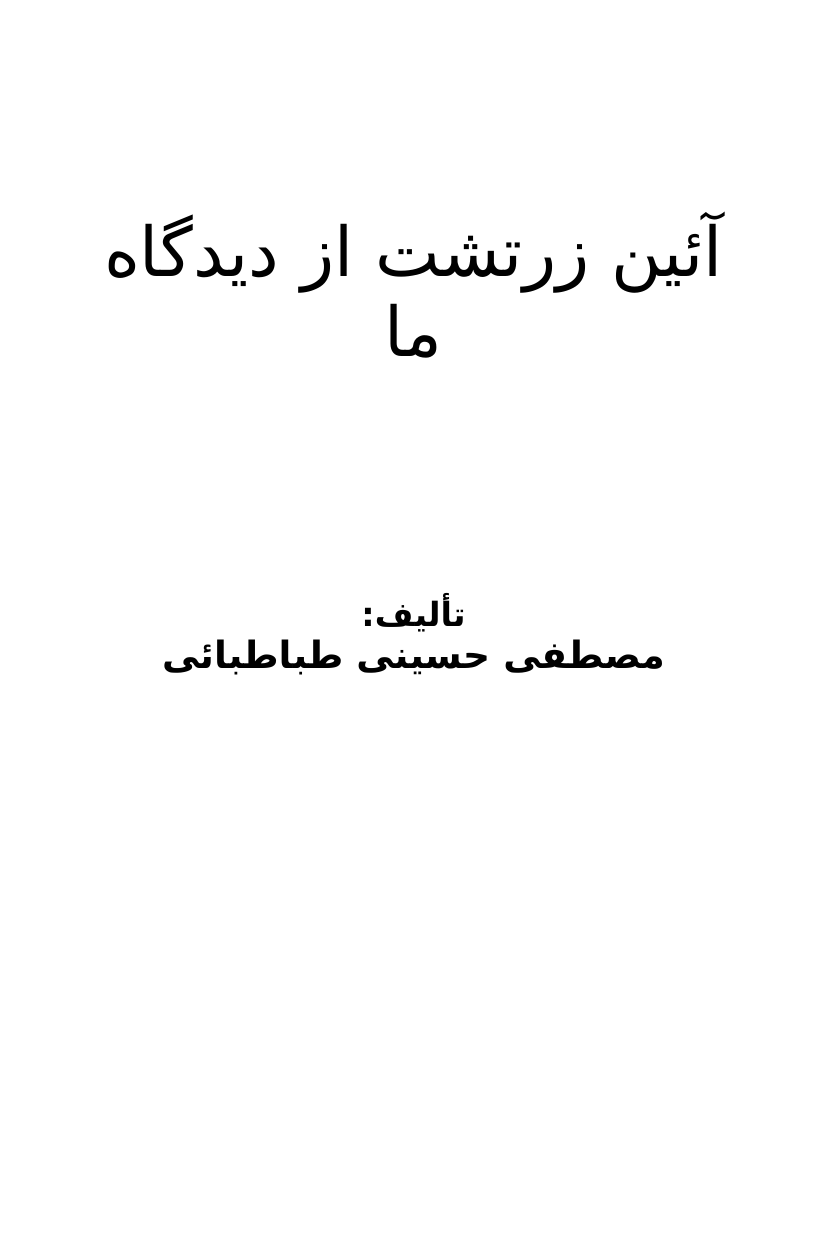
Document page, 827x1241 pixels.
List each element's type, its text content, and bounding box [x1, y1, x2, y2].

text مصطفی حسینی طباطبائی [89, 634, 738, 678]
text آئین زرتشت از دیدگاه ما [89, 212, 738, 372]
text تأليف: [89, 595, 738, 634]
